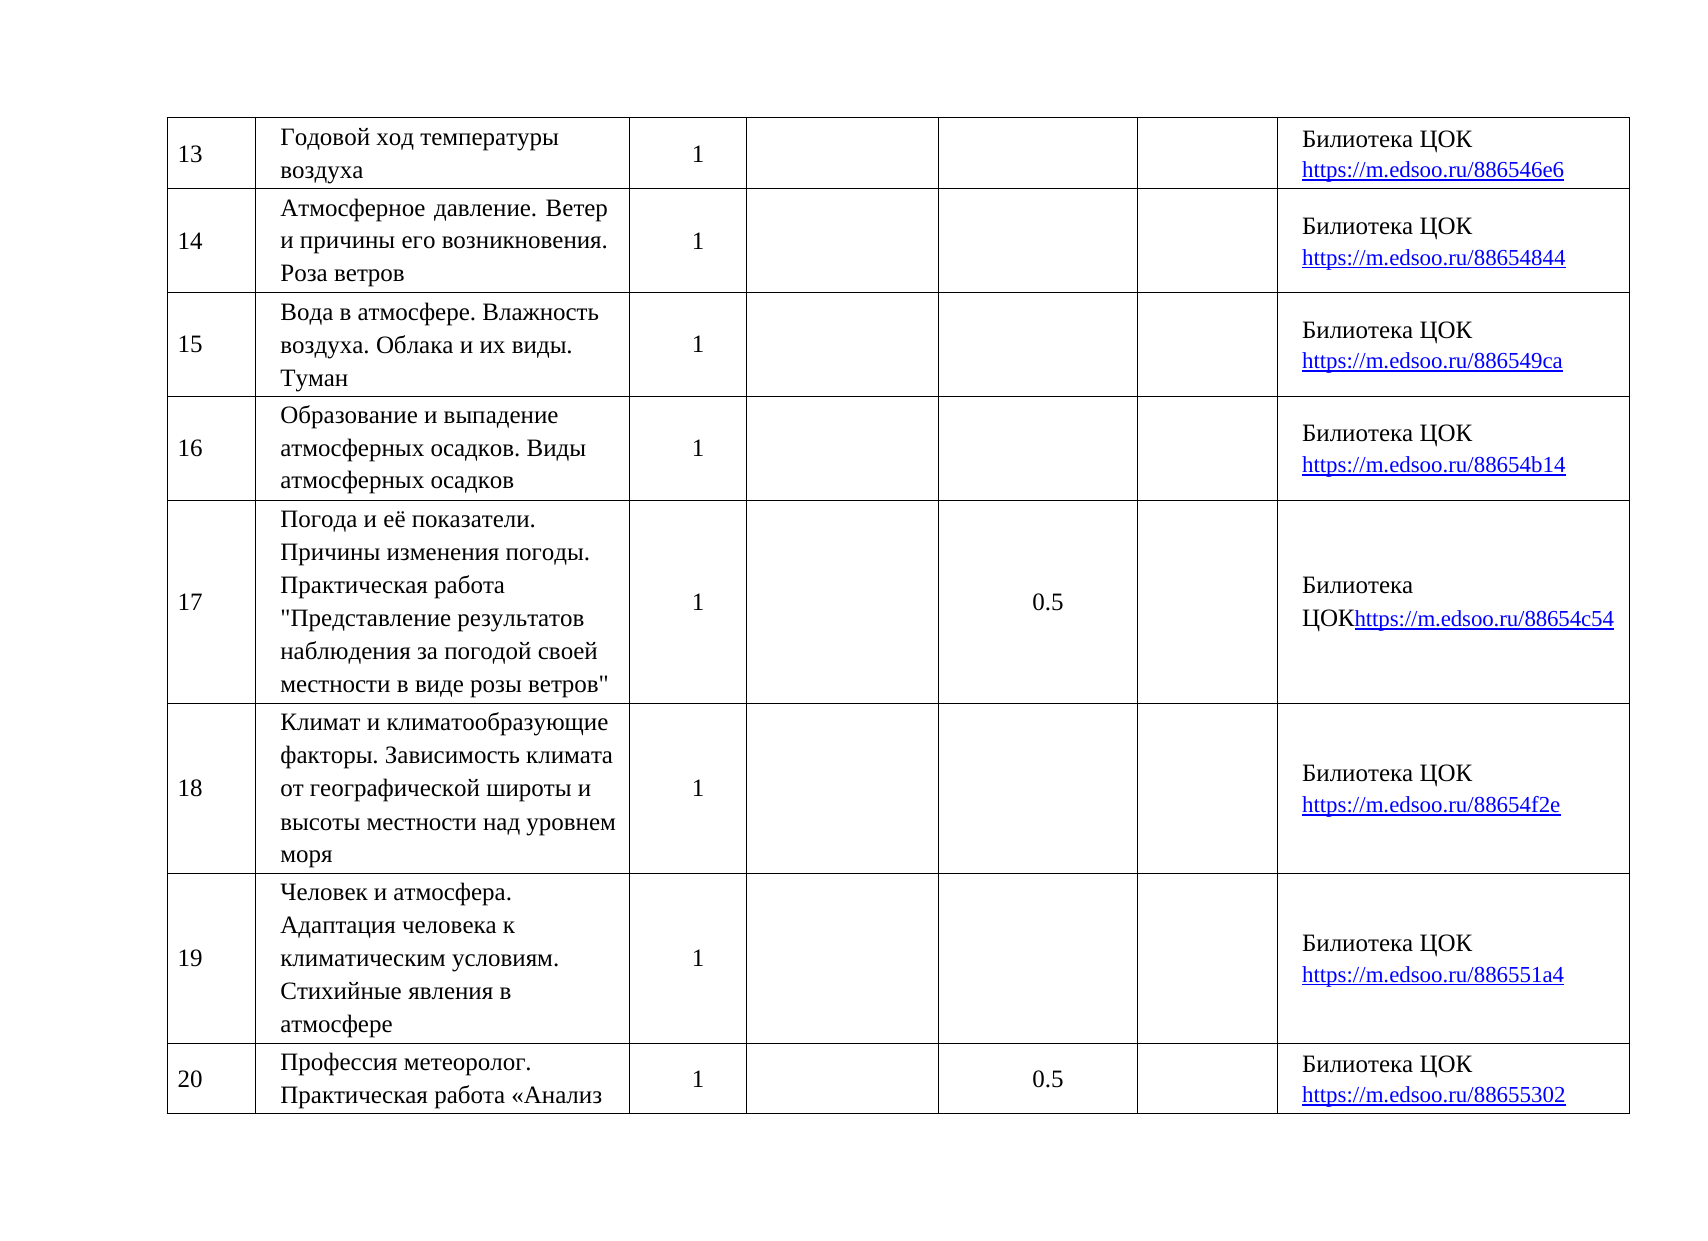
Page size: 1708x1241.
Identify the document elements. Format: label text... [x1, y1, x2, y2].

table_cell [747, 189, 938, 292]
table_cell Образование и выпадение атмосферных осадков. Виды атмосферных осадков [256, 397, 629, 499]
table_cell [939, 189, 1137, 292]
table_cell 1 [630, 189, 746, 292]
table_cell [1138, 501, 1277, 703]
table_cell 1 [630, 397, 746, 499]
table_cell Климат и климатообразующие факторы. Зависимость климата от географической широты и высоты местности над уровнем моря [256, 704, 629, 873]
table_header [1138, 118, 1277, 188]
table_cell [747, 397, 938, 499]
table_cell Билиотека ЦОК https://m.edsoo.ru/88654b14 [1278, 397, 1629, 499]
table_cell [939, 293, 1137, 396]
table_cell [747, 501, 938, 703]
table_cell Билиотека ЦОК https://m.edsoo.ru/88655302 [1278, 1044, 1629, 1113]
table_header [939, 118, 1137, 188]
table_cell [1138, 704, 1277, 873]
table_cell 18 [168, 704, 255, 873]
table_cell [1138, 293, 1277, 396]
table_cell Билиотека ЦОК https://m.edsoo.ru/88654f2e [1278, 704, 1629, 873]
table_cell 1 [630, 704, 746, 873]
table_cell 16 [168, 397, 255, 499]
table_cell Вода в атмосфере. Влажность воздуха. Облака и их виды. Туман [256, 293, 629, 396]
table_header 13 [168, 118, 255, 188]
table_cell [747, 293, 938, 396]
table_cell Билиотека ЦОКhttps://m.edsoo.ru/88654c54 [1278, 501, 1629, 703]
table_cell [1138, 1044, 1277, 1113]
table_cell 1 [630, 501, 746, 703]
table_cell Человек и атмосфера. Адаптация человека к климатическим условиям. Стихийные явления в атмосфере [256, 874, 629, 1043]
table_cell 0.5 [939, 501, 1137, 703]
table_cell 1 [630, 1044, 746, 1113]
table_cell [1138, 874, 1277, 1043]
table_cell Атмосферное давление. Ветер и причины его возникновения. Роза ветров [256, 189, 629, 292]
table_cell Билиотека ЦОК https://m.edsoo.ru/886551a4 [1278, 874, 1629, 1043]
table_header Годовой ход температуры воздуха [256, 118, 629, 188]
table_cell Билиотека ЦОК https://m.edsoo.ru/88654844 [1278, 189, 1629, 292]
table_cell 17 [168, 501, 255, 703]
table_cell 19 [168, 874, 255, 1043]
table_cell [939, 397, 1137, 499]
table_cell [747, 704, 938, 873]
table_cell [939, 704, 1137, 873]
table_cell 15 [168, 293, 255, 396]
table_cell [939, 874, 1137, 1043]
table_cell 0.5 [939, 1044, 1137, 1113]
table_cell [747, 874, 938, 1043]
table_cell Профессия метеоролог. Практическая работа «Анализ [256, 1044, 629, 1113]
table_cell 20 [168, 1044, 255, 1113]
table_cell [747, 1044, 938, 1113]
table_cell 14 [168, 189, 255, 292]
table_cell [1138, 189, 1277, 292]
table_header [747, 118, 938, 188]
table_header Билиотека ЦОК https://m.edsoo.ru/886546e6 [1278, 118, 1629, 188]
table_cell Билиотека ЦОК https://m.edsoo.ru/886549ca [1278, 293, 1629, 396]
table_cell Погода и её показатели. Причины изменения погоды. Практическая работа "Представление результатов наблюдения за погодой своей местности в виде розы ветров" [256, 501, 629, 703]
table_cell [1138, 397, 1277, 499]
table_cell 1 [630, 293, 746, 396]
table_header 1 [630, 118, 746, 188]
table_cell 1 [630, 874, 746, 1043]
